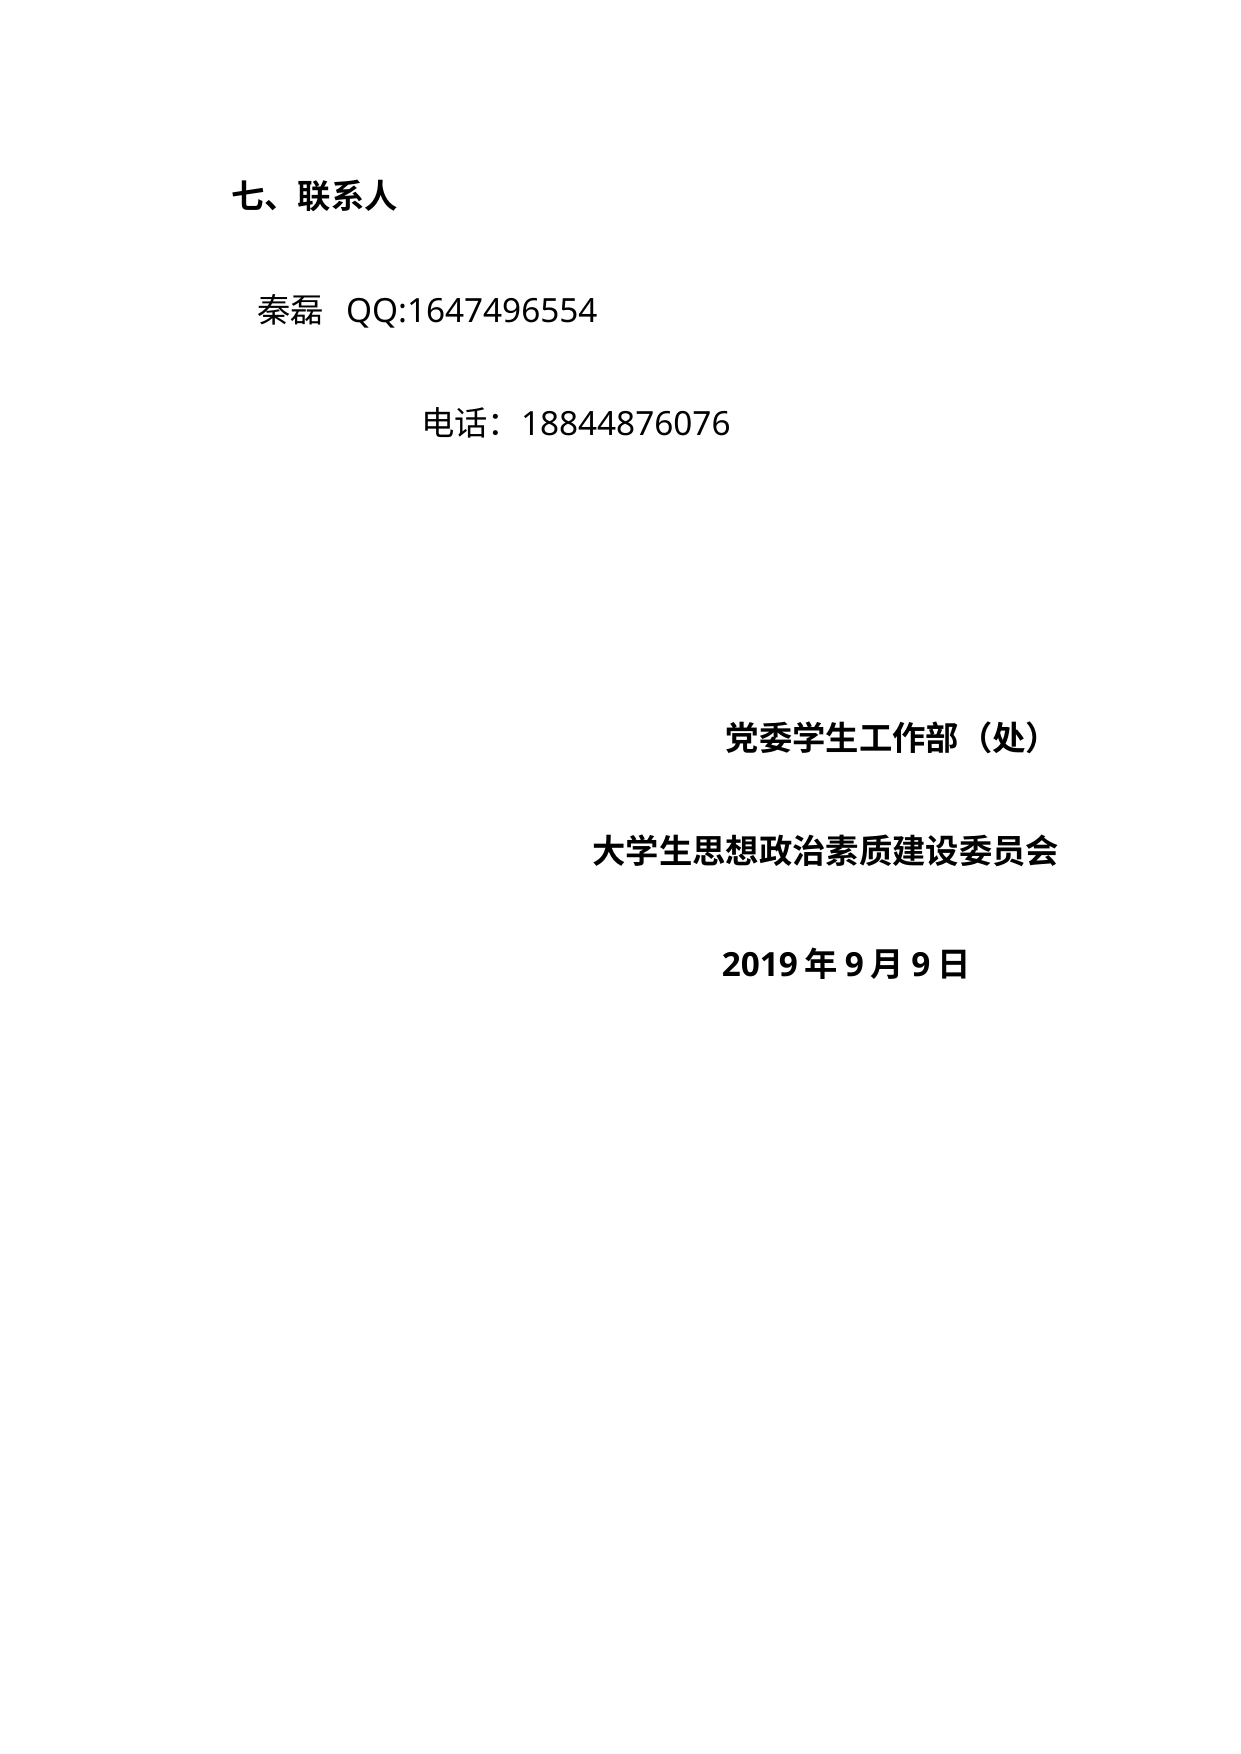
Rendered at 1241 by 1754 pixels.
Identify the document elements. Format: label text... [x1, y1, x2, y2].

text 大学生思想政治素质建设委员会 [187, 816, 1059, 881]
text 秦磊 QQ:1647496554 [187, 275, 1053, 340]
text 电话：18844876076 [187, 389, 1053, 454]
text 七、联系人 [187, 162, 1053, 227]
text 党委学生工作部（处） [187, 703, 1059, 768]
text 2019年9月 9日 [187, 929, 970, 994]
